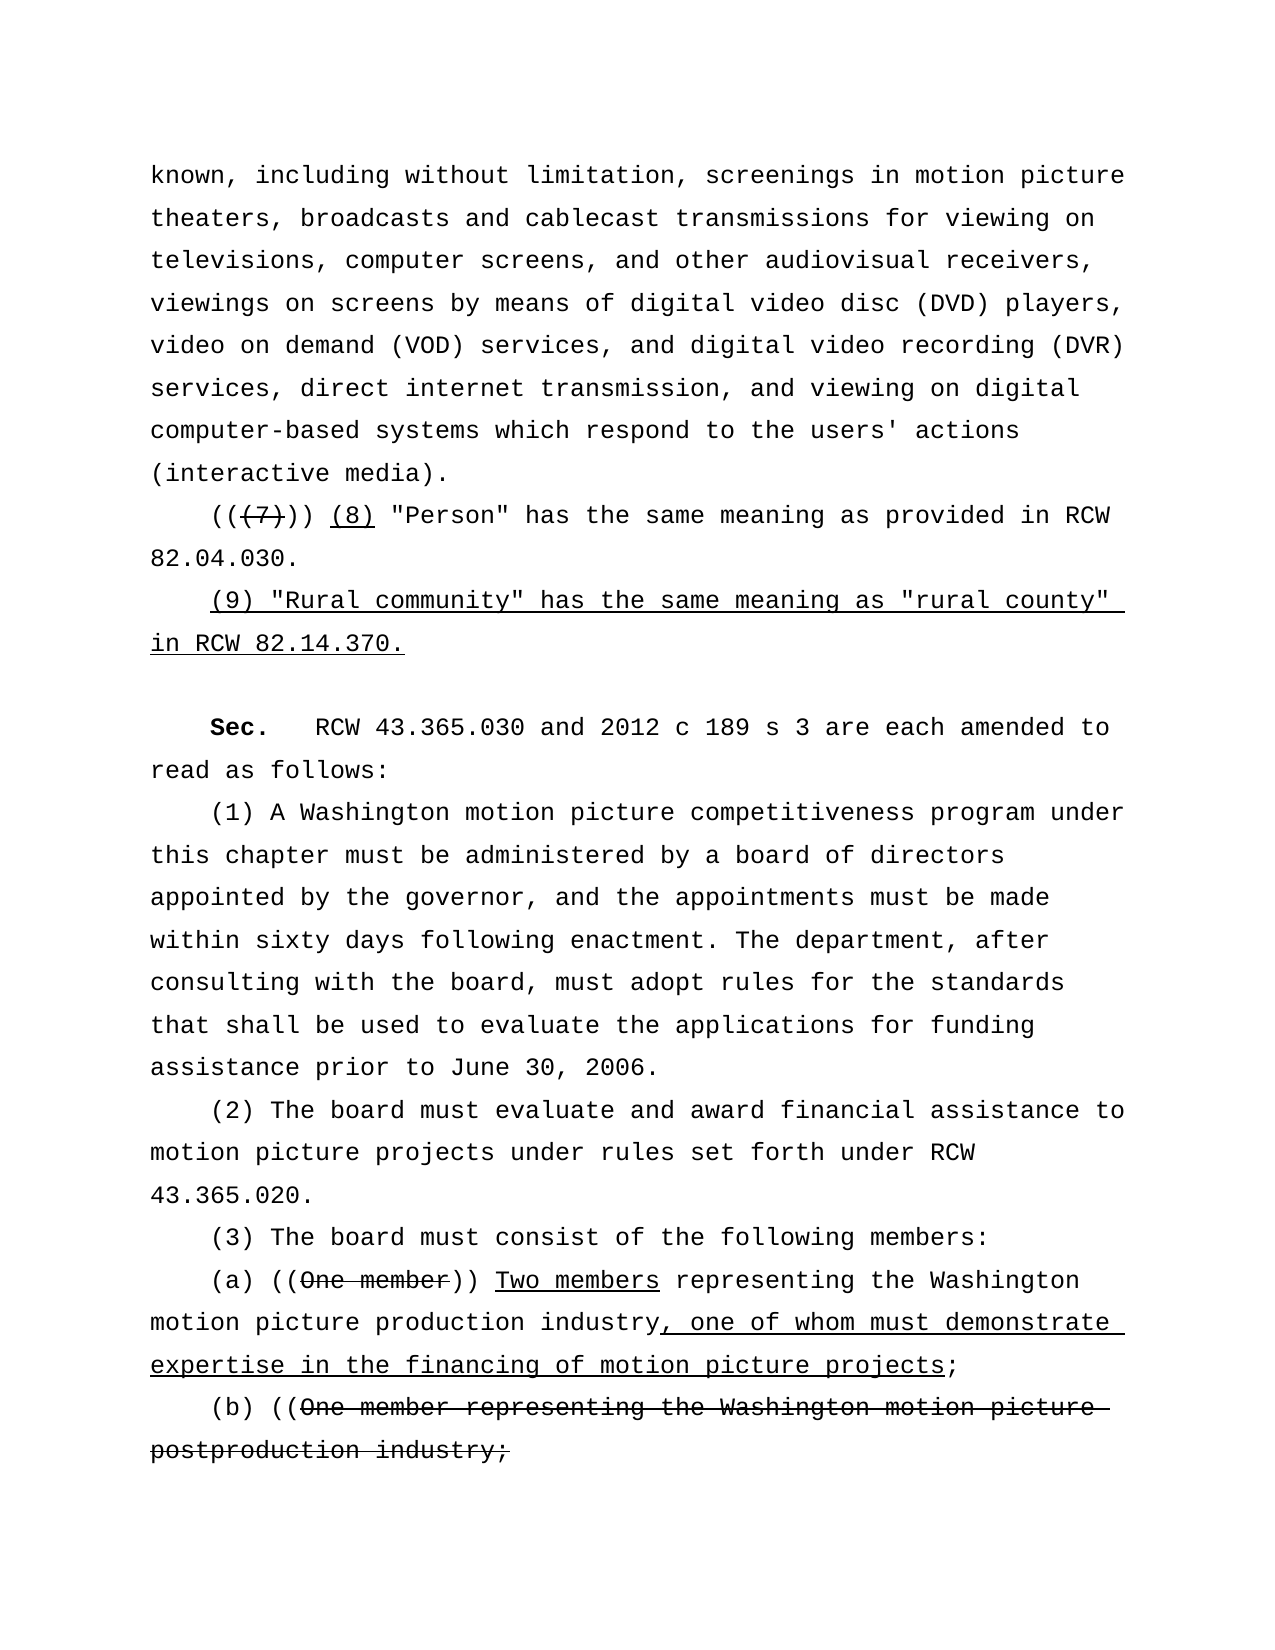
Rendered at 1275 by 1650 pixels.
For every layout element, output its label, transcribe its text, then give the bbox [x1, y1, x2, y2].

text (((7))) (8) "Person" has the same meaning as provided in RCW 82.04.030. [150, 490, 1125, 575]
text (2) The board must evaluate and award financial assistance to motion picture projects under rules set forth under RCW 43.365.020. [150, 1084, 1125, 1212]
text (1) A Washington motion picture competitiveness program under this chapter must be administered by a board of directors appointed by the governor, and the appointments must be made within sixty days following enactment. The department, after consulting with the board, must adopt rules for the standards that shall be used to evaluate the applications for funding assistance prior to June 30, 2006. [150, 787, 1125, 1084]
text (3) The board must consist of the following members: [150, 1212, 1125, 1254]
text Sec. RCW 43.365.030 and 2012 c 189 s 3 are each amended to read as follows: [150, 702, 1125, 787]
text (b) ((One member representing the Washington motion picture postproduction industry; [150, 1382, 1125, 1467]
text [150, 150, 1125, 490]
text (a) ((One member)) Two members representing the Washington motion picture production industry, one of whom must demonstrate expertise in the financing of motion picture projects; [150, 1254, 1125, 1382]
text (9) "Rural community" has the same meaning as "rural county" in RCW 82.14.370. [150, 575, 1125, 660]
